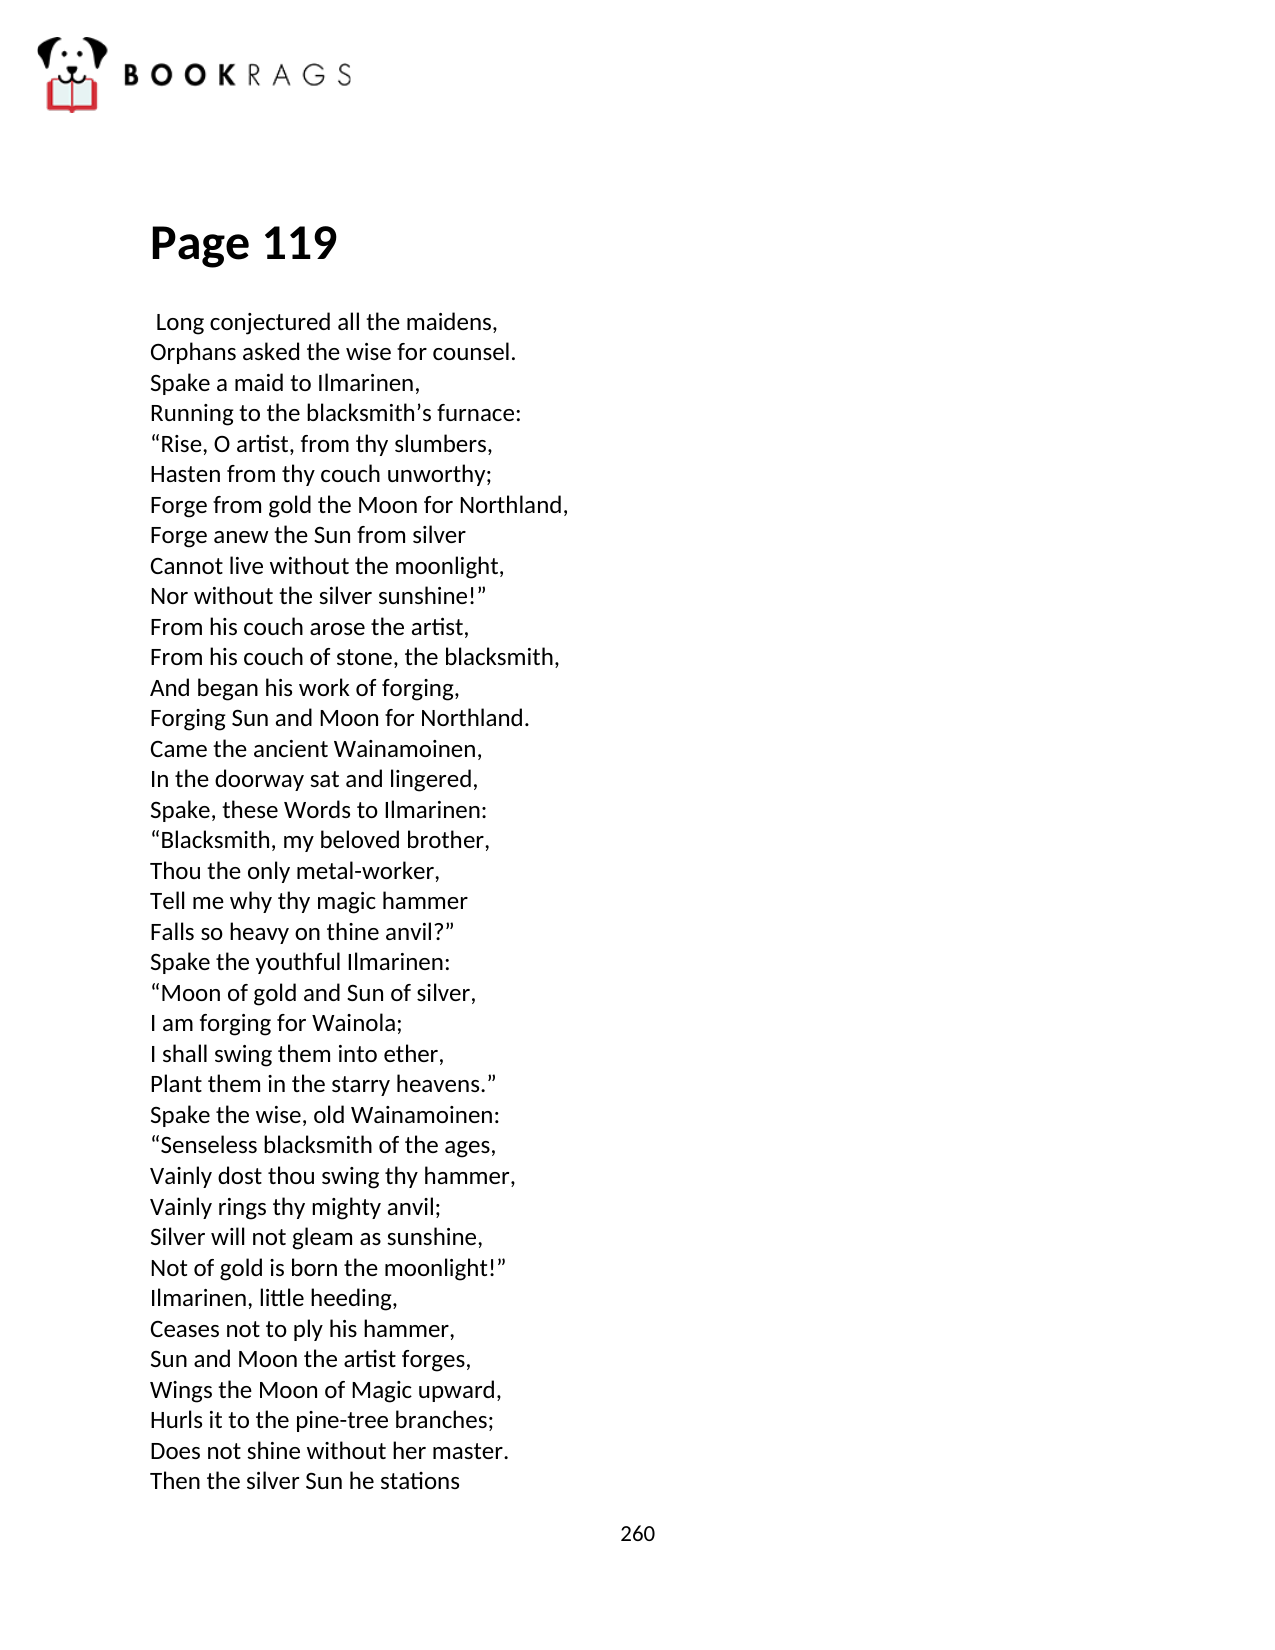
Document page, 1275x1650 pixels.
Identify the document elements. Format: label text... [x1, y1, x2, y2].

text Page 119 [150, 150, 1125, 272]
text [150, 306, 1125, 1496]
picture [37, 37, 351, 113]
